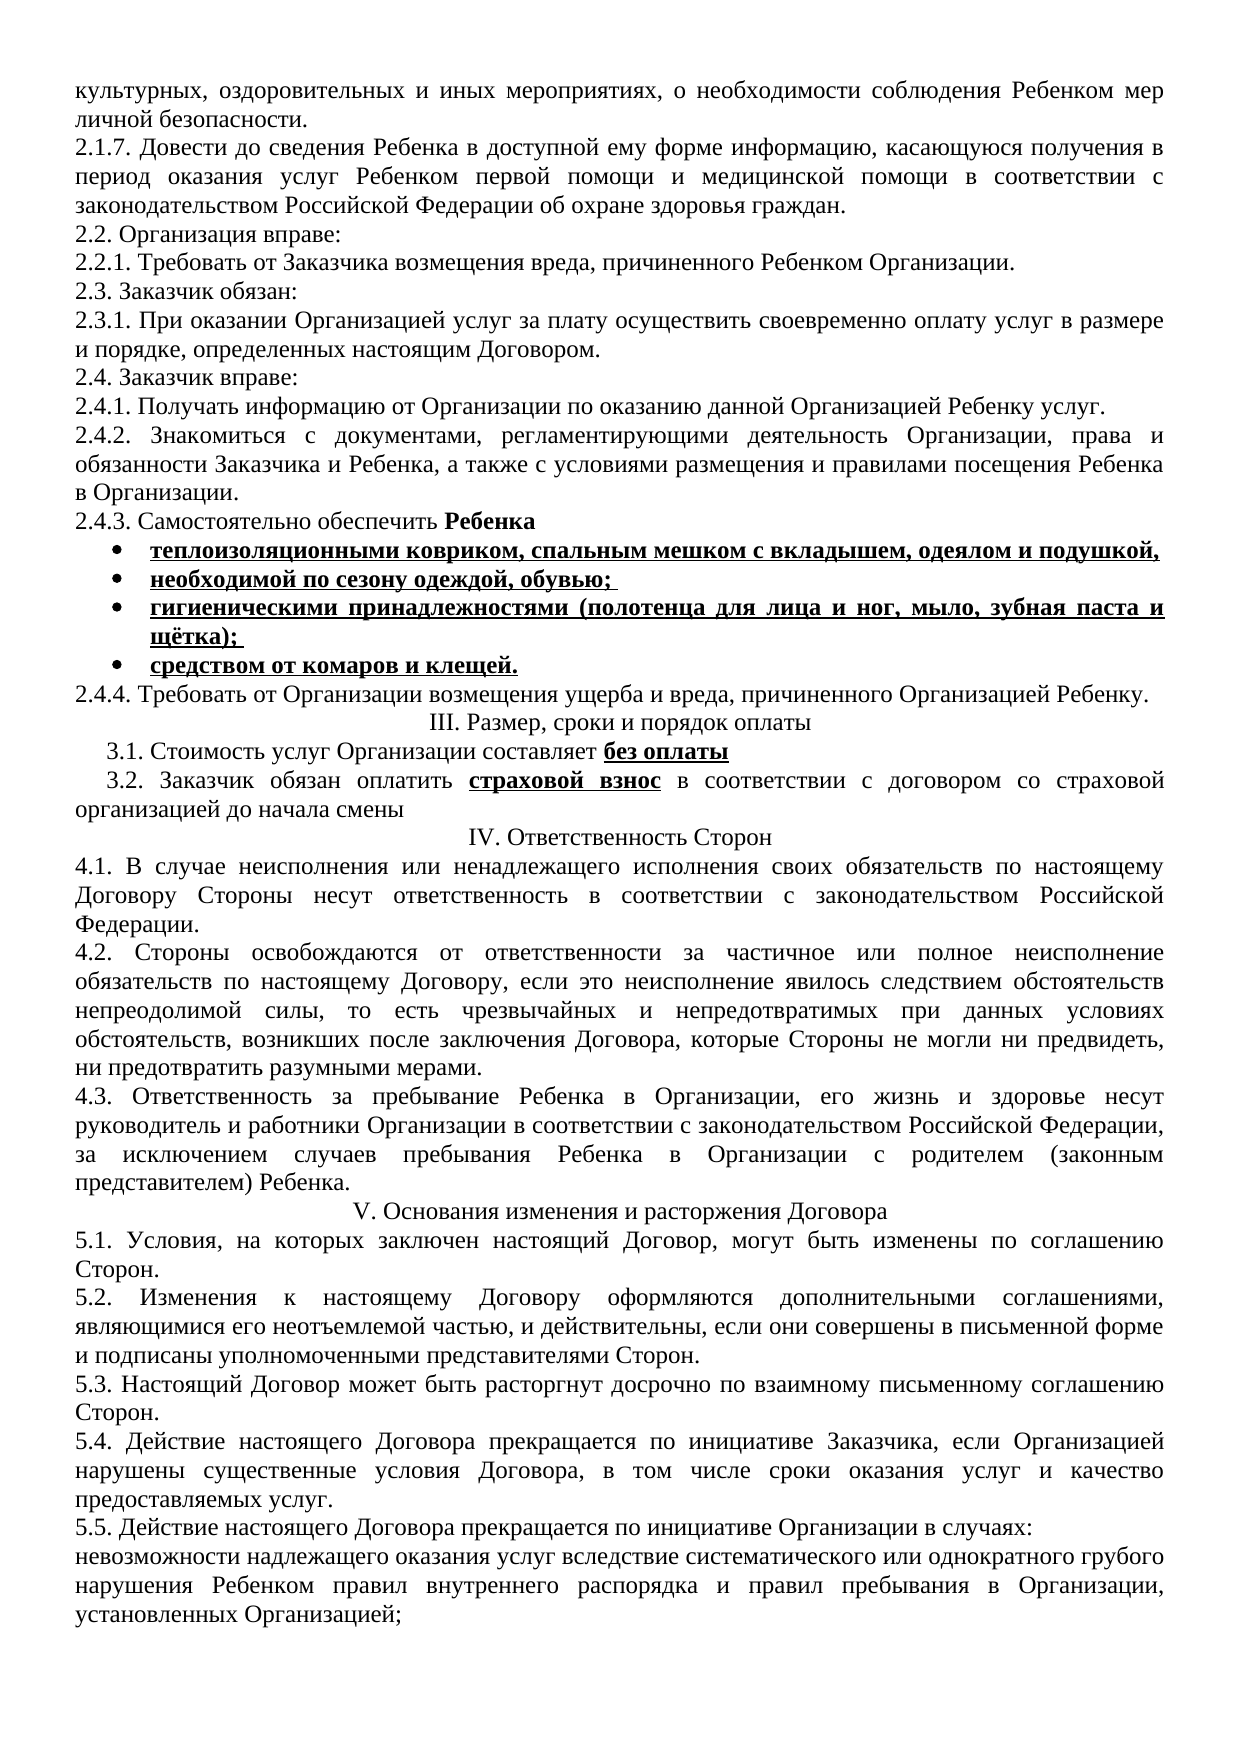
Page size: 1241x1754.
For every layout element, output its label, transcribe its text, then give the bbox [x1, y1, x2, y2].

text 5.1. Условия, на которых заключен настоящий Договор, могут быть изменены по соглашению Сторон. [75, 1225, 1165, 1282]
text 2.3. Заказчик обязан: [75, 276, 1165, 305]
text 5.5. Действие настоящего Договора прекращается по инициативе Организации в случаях: [75, 1512, 1165, 1541]
list гигиеническими принадлежностями (полотенца для лица и ног, мыло, зубная паста и щётка); [112, 592, 1165, 650]
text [75, 75, 1165, 132]
list необходимой по сезону одеждой, обувью; [112, 564, 1165, 592]
text 2.1.7. Довести до сведения Ребенка в доступной ему форме информацию, касающуюся получения в период оказания услуг Ребенком первой помощи и медицинской помощи в соответствии с законодательством Российской Федерации об охране здоровья граждан. [75, 132, 1165, 219]
text 2.3.1. При оказании Организацией услуг за плату осуществить своевременно оплату услуг в размере и порядке, определенных настоящим Договором. [75, 305, 1165, 362]
list средством от комаров и клещей. [112, 650, 1165, 679]
text 3.1. Стоимость услуг Организации составляет без оплаты [75, 736, 1165, 765]
subtitle V. Основания изменения и расторжения Договора [75, 1196, 1165, 1225]
text 4.1. В случае неисполнения или ненадлежащего исполнения своих обязательств по настоящему Договору Стороны несут ответственность в соответствии с законодательством Российской Федерации. [75, 851, 1165, 937]
text 2.2.1. Требовать от Заказчика возмещения вреда, причиненного Ребенком Организации. [75, 247, 1165, 276]
text 5.2. Изменения к настоящему Договору оформляются дополнительными соглашениями, являющимися его неотъемлемой частью, и действительны, если они совершены в письменной форме и подписаны уполномоченными представителями Сторон. [75, 1282, 1165, 1369]
text 2.4.1. Получать информацию от Организации по оказанию данной Организацией Ребенку услуг. [75, 391, 1165, 420]
text 4.2. Стороны освобождаются от ответственности за частичное или полное неисполнение обязательств по настоящему Договору, если это неисполнение явилось следствием обстоятельств непреодолимой силы, то есть чрезвычайных и непредотвратимых при данных условиях обстоятельств, возникших после заключения Договора, которые Стороны не могли ни предвидеть, ни предотвратить разумными мерами. [75, 937, 1165, 1081]
text 2.4.2. Знакомиться с документами, регламентирующими деятельность Организации, права и обязанности Заказчика и Ребенка, а также с условиями размещения и правилами посещения Ребенка в Организации. [75, 420, 1165, 506]
text 4.3. Ответственность за пребывание Ребенка в Организации, его жизнь и здоровье несут руководитель и работники Организации в соответствии с законодательством Российской Федерации, за исключением случаев пребывания Ребенка в Организации с родителем (законным представителем) Ребенка. [75, 1081, 1165, 1196]
text 2.4.4. Требовать от Организации возмещения ущерба и вреда, причиненного Организацией Ребенку. [75, 679, 1165, 707]
text 2.4.3. Самостоятельно обеспечить Ребенка [75, 506, 1165, 535]
text невозможности надлежащего оказания услуг вследствие систематического или однократного грубого нарушения Ребенком правил внутреннего распорядка и правил пребывания в Организации, установленных Организацией; [75, 1541, 1165, 1627]
text 5.4. Действие настоящего Договора прекращается по инициативе Заказчика, если Организацией нарушены существенные условия Договора, в том числе сроки оказания услуг и качество предоставляемых услуг. [75, 1426, 1165, 1512]
subtitle IV. Ответственность Сторон [75, 822, 1165, 851]
text 5.3. Настоящий Договор может быть расторгнут досрочно по взаимному письменному соглашению Сторон. [75, 1369, 1165, 1426]
list теплоизоляционными ковриком, спальным мешком с вкладышем, одеялом и подушкой, [112, 535, 1165, 564]
text 2.2. Организация вправе: [75, 219, 1165, 247]
text 2.4. Заказчик вправе: [75, 362, 1165, 391]
text 3.2. Заказчик обязан оплатить страховой взнос в соответствии с договором со страховой организацией до начала смены [75, 765, 1165, 822]
subtitle III. Размер, сроки и порядок оплаты [75, 707, 1165, 736]
